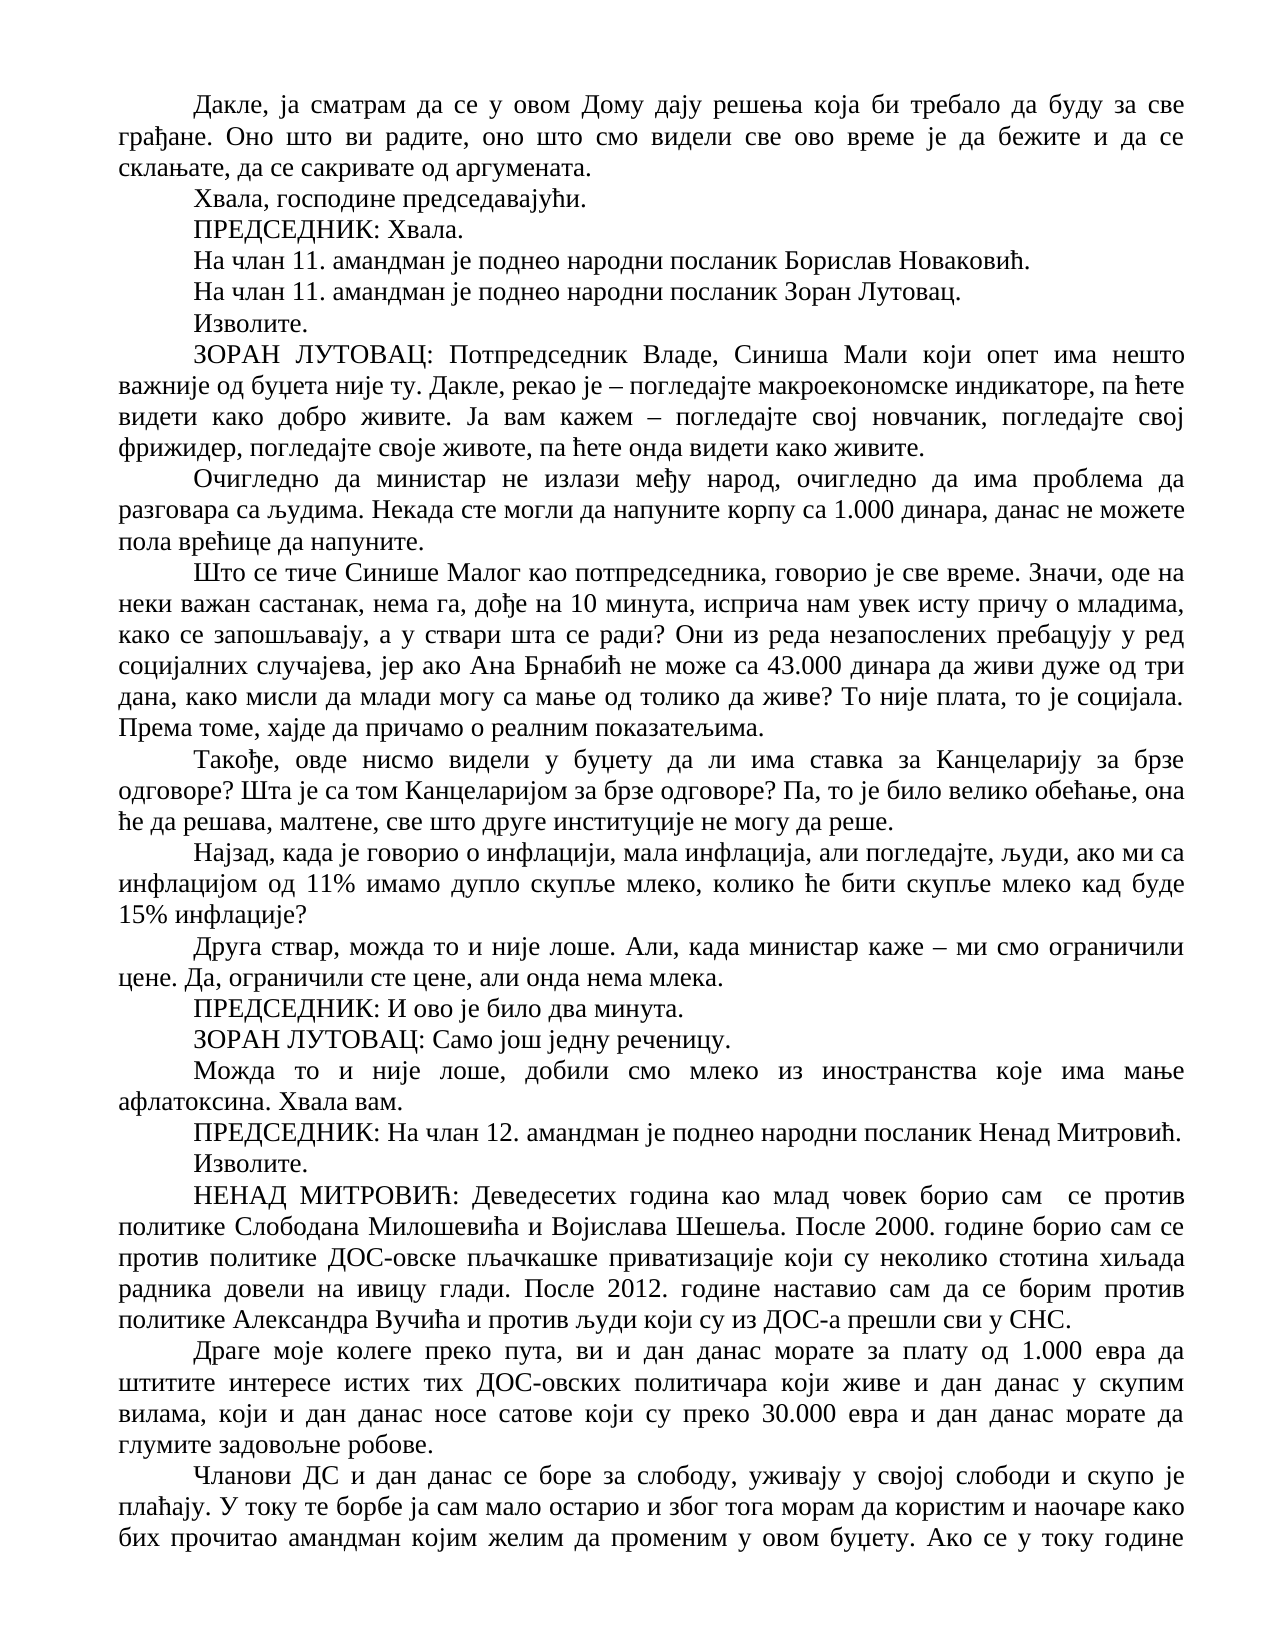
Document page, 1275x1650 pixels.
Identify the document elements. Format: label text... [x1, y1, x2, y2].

text Најзад, када је говорио о инфлацији, мала инфлација, али погледајте, људи, ако ми са инфлацијом од 11% имамо дупло скупље млеко, колико ће бити скупље млеко кад буде 15% инфлације? [118, 836, 1186, 929]
text ПРЕДСЕДНИК: Хвала. [118, 213, 1186, 244]
text Можда то и није лоше, добили смо млеко из иностранства које има мање афлатоксина. Хвала вам. [118, 1054, 1186, 1116]
text Очигледно да министар не излази међу народ, очигледно да има проблема да разговара са људима. Некада сте могли да напуните корпу са 1.000 динара, данас не можете пола врећице да напуните. [118, 462, 1186, 556]
text На члан 11. амандман је поднео народни посланик Борислав Новаковић. [118, 244, 1186, 276]
text Изволите. [118, 307, 1186, 338]
text НЕНАД МИТРОВИЋ: Деведесетих година као млад човек борио сам се против политике Слободана Милошевића и Војислава Шешеља. После 2000. године борио сам се против политике ДОС-овске пљачкашке приватизације који су неколико стотина хиљада радника довели на ивицу глади. После 2012. године наставио сам да се борим против политике Александра Вучића и против људи који су из ДОС-а прешли сви у СНС. [118, 1179, 1186, 1334]
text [118, 1459, 1186, 1552]
text На члан 11. амандман је поднео народни посланик Зоран Лутовац. [118, 276, 1186, 307]
text ПРЕДСЕДНИК: На члан 12. амандман је поднео народни посланик Ненад Митровић. [118, 1116, 1186, 1148]
text Дакле, ја сматрам да се у овом Дому дају решења која би требало да буду за све грађане. Оно што ви радите, оно што смо видели све ово време је да бежите и да се склањате, да се сакривате од аргумената. [118, 89, 1186, 182]
text ПРЕДСЕДНИК: И ово је било два минута. [118, 992, 1186, 1023]
text Друга ствар, можда то и није лоше. Али, када министар каже – ми смо ограничили цене. Да, ограничили сте цене, али онда нема млека. [118, 929, 1186, 992]
text ЗОРАН ЛУТОВАЦ: Само још једну реченицу. [118, 1023, 1186, 1054]
text Изволите. [118, 1148, 1186, 1179]
text ЗОРАН ЛУТОВАЦ: Потпредседник Владе, Синиша Мали који опет има нешто важније од буџета није ту. Дакле, рекао је – погледајте макроекономске индикаторе, па ћете видети како добро живите. Ја вам кажем – погледајте свој новчаник, погледајте свој фрижидер, погледајте своје животе, па ћете онда видети како живите. [118, 338, 1186, 462]
text Драге моје колеге преко пута, ви и дан данас морате за плату од 1.000 евра да штитите интересе истих тих ДОС-овских политичара који живе и дан данас у скупим вилама, који и дан данас носе сатове који су преко 30.000 евра и дан данас морате да глумите задовољне робове. [118, 1334, 1186, 1459]
text Хвала, господине председавајући. [118, 182, 1186, 213]
text Такође, овде нисмо видели у буџету да ли има ставка за Канцеларију за брзе одговоре? Шта је са том Канцеларијом за брзе одговоре? Па, то је било велико обећање, она ће да решава, малтене, све што друге институције не могу да реше. [118, 743, 1186, 836]
text Што се тиче Синише Малог као потпредседника, говорио је све време. Значи, оде на неки важан састанак, нема га, дође на 10 минута, исприча нам увек исту причу о младима, како се запошљавају, а у ствари шта се ради? Они из реда незапослених пребацују у ред социјалних случајева, јер ако Ана Брнабић не може са 43.000 динара да живи дуже од три дана, како мисли да млади могу са мање од толико да живе? То није плата, то је социјала. Према томе, хајде да причамо о реалним показатељима. [118, 556, 1186, 743]
